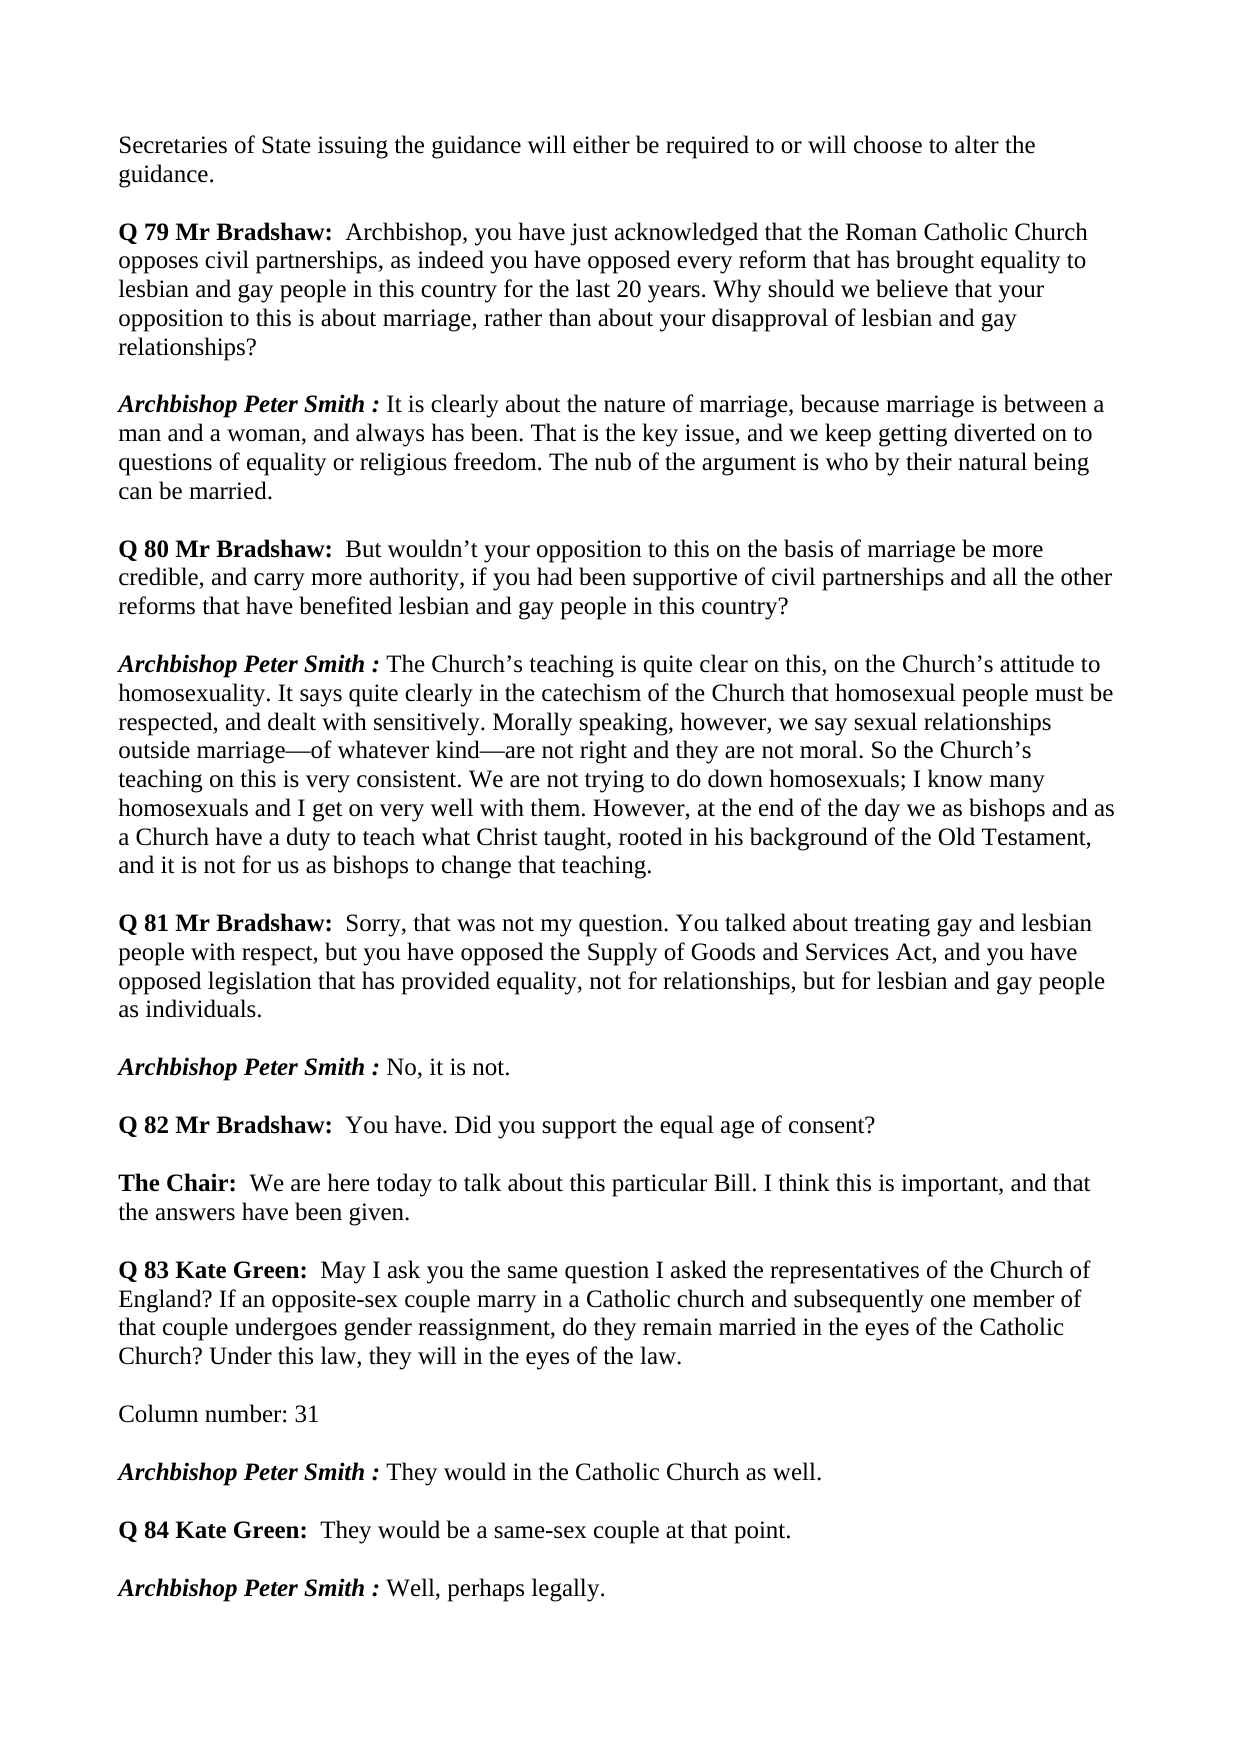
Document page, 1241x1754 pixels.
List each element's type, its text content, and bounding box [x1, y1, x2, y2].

text Archbishop Peter Smith : The Church’s teaching is quite clear on this, on the Church’s attitude to homosexuality. It says quite clearly in the catechism of the Church that homosexual people must be respected, and dealt with sensitively. Morally speaking, however, we say sexual relationships outside marriage—of whatever kind—are not right and they are not moral. So the Church’s teaching on this is very consistent. We are not trying to do down homosexuals; I know many homosexuals and I get on very well with them. However, at the end of the day we as bishops and as a Church have a duty to teach what Christ taught, rooted in his background of the Old Testament, and it is not for us as bishops to change that teaching. [118, 649, 1122, 879]
text Q 83 Kate Green: May I ask you the same question I asked the representatives of the Church of England? If an opposite-sex couple marry in a Catholic church and subsequently one member of that couple undergoes gender reassignment, do they remain married in the eyes of the Catholic Church? Under this law, they will in the eyes of the law. [118, 1255, 1122, 1370]
text The Chair: We are here today to talk about this particular Bill. I think this is important, and that the answers have been given. [118, 1168, 1122, 1226]
text Archbishop Peter Smith : It is clearly about the nature of marriage, because marriage is between a man and a woman, and always has been. That is the key issue, and we keep getting diverted on to questions of equality or religious freedom. The nub of the argument is who by their natural being can be married. [118, 389, 1122, 504]
text Q 80 Mr Bradshaw: But wouldn’t your opposition to this on the basis of marriage be more credible, and carry more authority, if you had been supportive of civil partnerships and all the other reforms that have benefited lesbian and gay people in this country? [118, 534, 1122, 620]
text Q 79 Mr Bradshaw: Archbishop, you have just acknowledged that the Roman Catholic Church opposes civil partnerships, as indeed you have opposed every reform that has brought equality to lesbian and gay people in this country for the last 20 years. Why should we believe that your opposition to this is about marriage, rather than about your disapproval of lesbian and gay relationships? [118, 217, 1122, 360]
text Archbishop Peter Smith : No, it is not. [118, 1052, 1122, 1081]
text Archbishop Peter Smith : Well, perhaps legally. [118, 1573, 1122, 1602]
text Q 81 Mr Bradshaw: Sorry, that was not my question. You talked about treating gay and lesbian people with respect, but you have opposed the Supply of Goods and Services Act, and you have opposed legislation that has provided equality, not for relationships, but for lesbian and gay people as individuals. [118, 908, 1122, 1023]
text Archbishop Peter Smith : They would in the Catholic Church as well. [118, 1457, 1122, 1486]
text Q 82 Mr Bradshaw: You have. Did you support the equal age of consent? [118, 1110, 1122, 1139]
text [118, 130, 1122, 187]
text Q 84 Kate Green: They would be a same-sex couple at that point. [118, 1515, 1122, 1544]
text Column number: 31 [118, 1399, 1122, 1428]
